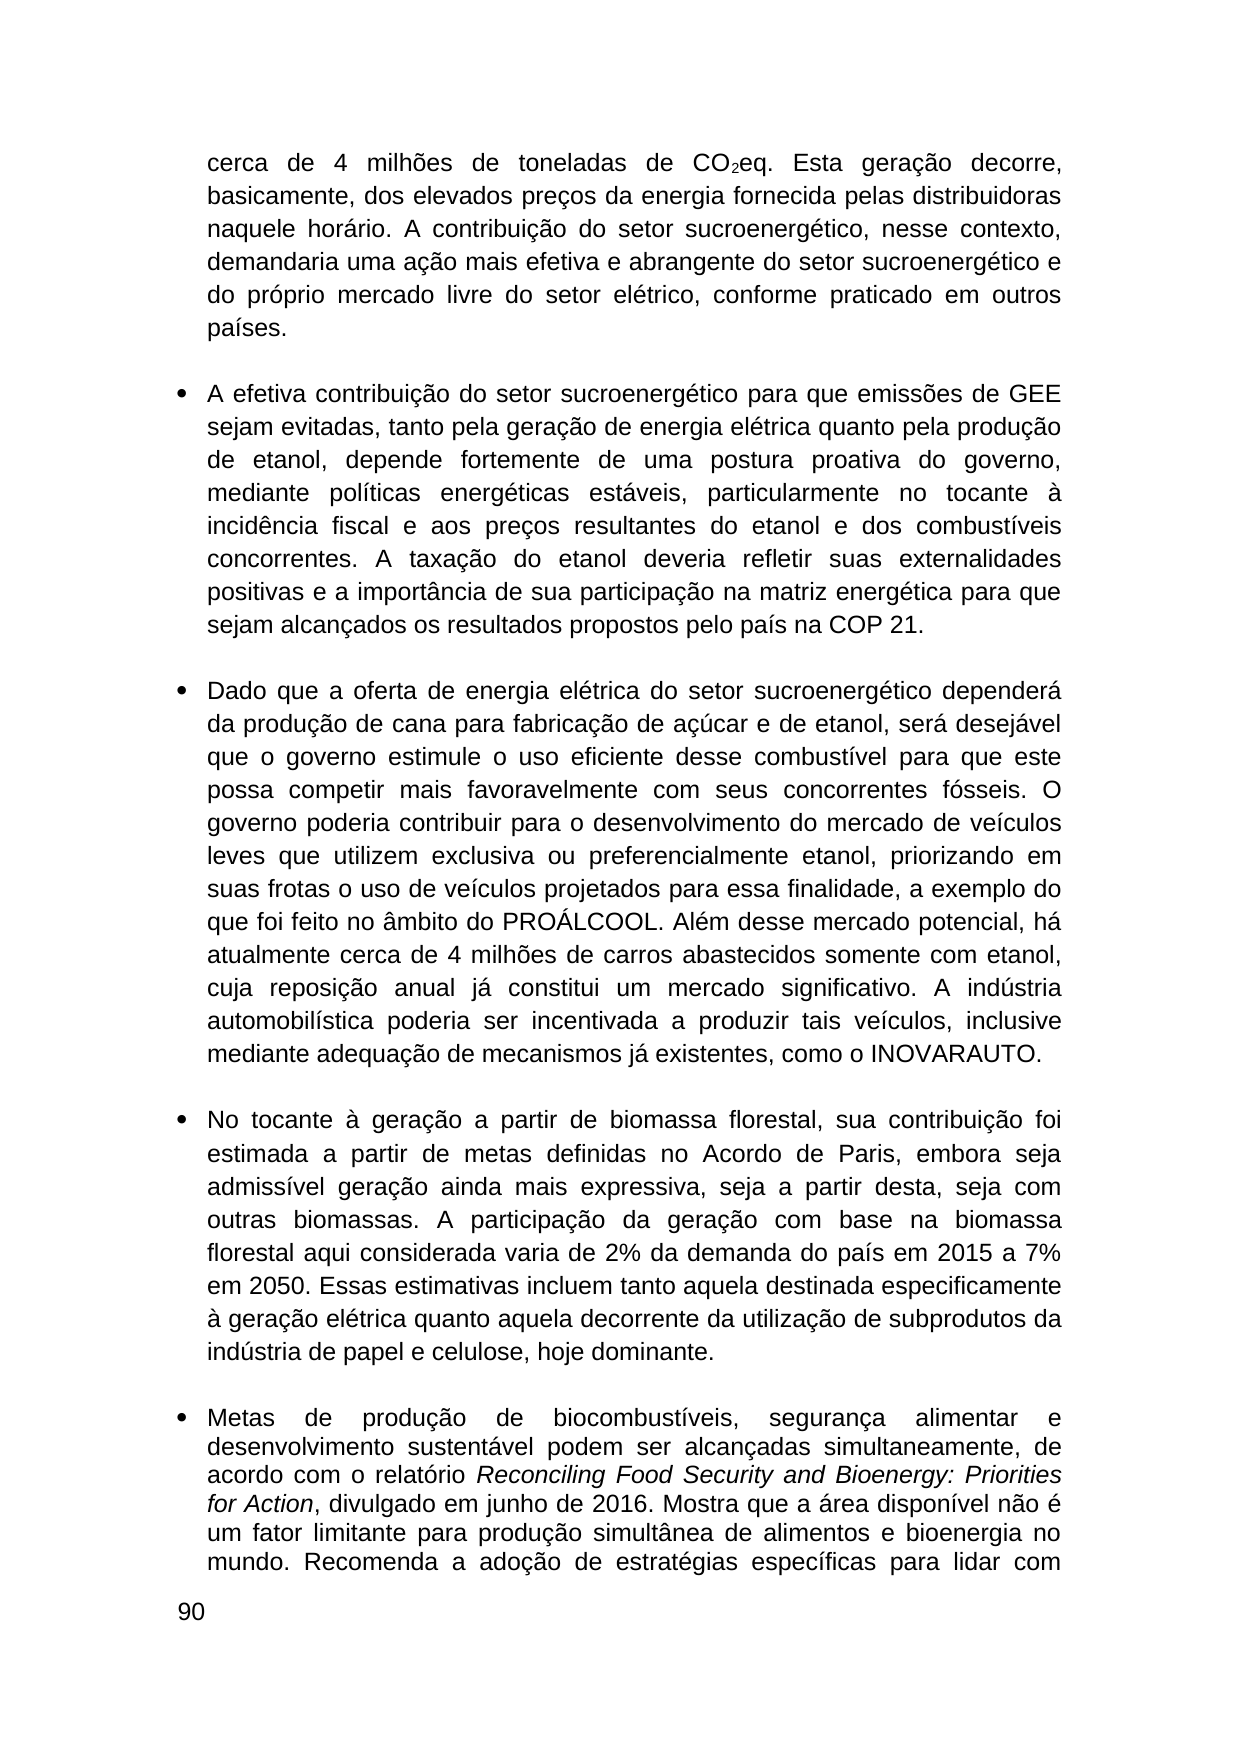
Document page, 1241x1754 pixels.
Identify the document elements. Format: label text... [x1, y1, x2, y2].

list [177, 1403, 1063, 1575]
list Dado que a oferta de energia elétrica do setor sucroenergético dependerá da produção de cana para fabricação de açúcar e de etanol, será desejável que o governo estimule o uso eficiente desse combustível para que este possa competir mais favoravelmente com seus concorrentes fósseis. O governo poderia contribuir para o desenvolvimento do mercado de veículos leves que utilizem exclusiva ou preferencialmente etanol, priorizando em suas frotas o uso de veículos projetados para essa finalidade, a exemplo do que foi feito no âmbito do PROÁLCOOL. Além desse mercado potencial, há atualmente cerca de 4 milhões de carros abastecidos somente com etanol, cuja reposição anual já constitui um mercado significativo. A indústria automobilística poderia ser incentivada a produzir tais veículos, inclusive mediante adequação de mecanismos já existentes, como o INOVARAUTO. [177, 676, 1063, 1068]
list No tocante à geração a partir de biomassa florestal, sua contribuição foi estimada a partir de metas definidas no Acordo de Paris, embora seja admissível geração ainda mais expressiva, seja a partir desta, seja com outras biomassas. A participação da geração com base na biomassa florestal aqui considerada varia de 2% da demanda do país em 2015 a 7% em 2050. Essas estimativas incluem tanto aquela destinada especificamente à geração elétrica quanto aquela decorrente da utilização de subprodutos da indústria de papel e celulose, hoje dominante. [177, 1105, 1063, 1365]
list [177, 148, 1063, 341]
list A efetiva contribuição do setor sucroenergético para que emissões de GEE sejam evitadas, tanto pela geração de energia elétrica quanto pela produção de etanol, depende fortemente de uma postura proativa do governo, mediante políticas energéticas estáveis, particularmente no tocante à incidência fiscal e aos preços resultantes do etanol e dos combustíveis concorrentes. A taxação do etanol deveria refletir suas externalidades positivas e a importância de sua participação na matriz energética para que sejam alcançados os resultados propostos pelo país na COP 21. [177, 379, 1063, 639]
